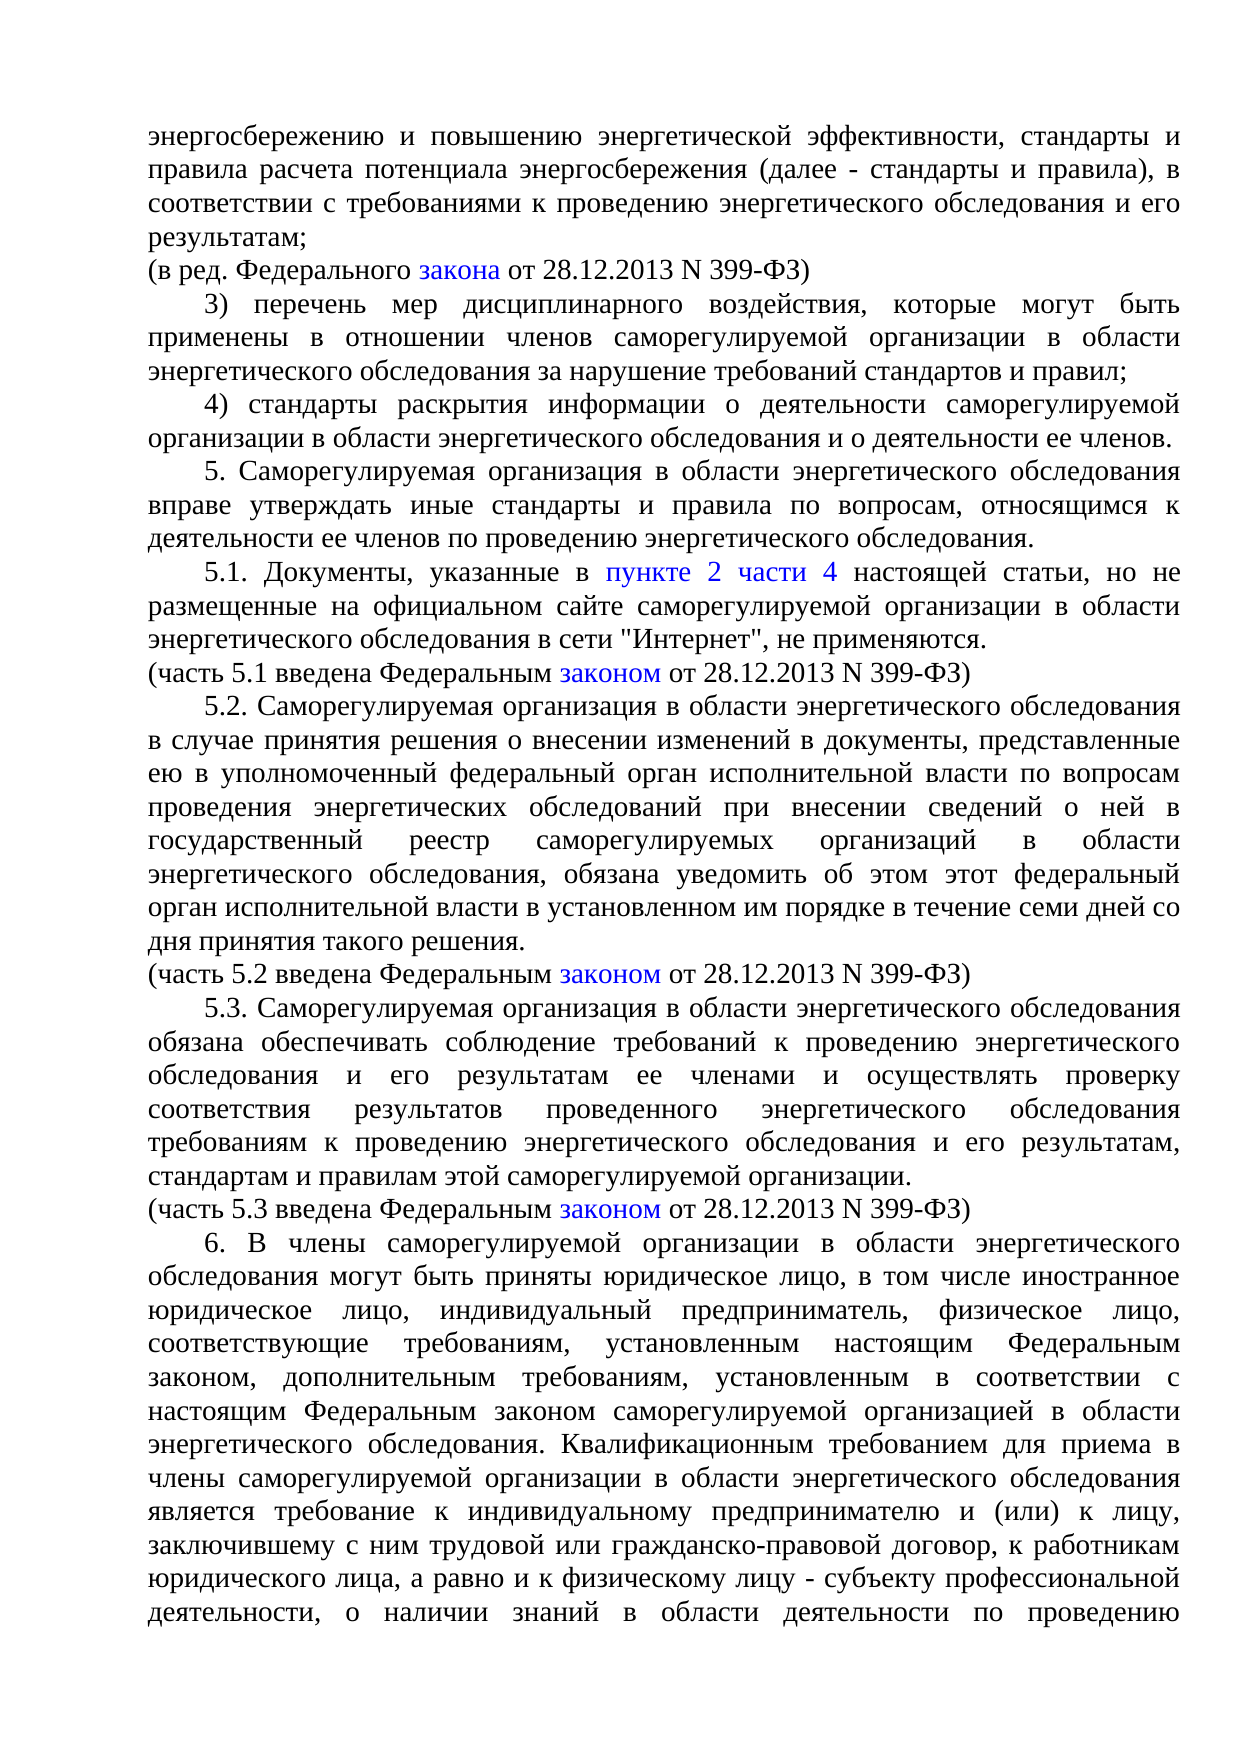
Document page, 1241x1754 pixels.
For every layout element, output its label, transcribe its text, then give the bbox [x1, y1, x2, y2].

text (часть 5.3 введена Федеральным законом от 28.12.2013 N 399-ФЗ) [148, 1191, 1181, 1225]
text 3) перечень мер дисциплинарного воздействия, которые могут быть применены в отношении членов саморегулируемой организации в области энергетического обследования за нарушение требований стандартов и правил; [148, 286, 1181, 386]
text 5.3. Саморегулируемая организация в области энергетического обследования обязана обеспечивать соблюдение требований к проведению энергетического обследования и его результатам ее членами и осуществлять проверку соответствия результатов проведенного энергетического обследования требованиям к проведению энергетического обследования и его результатам, стандартам и правилам этой саморегулируемой организации. [148, 990, 1181, 1191]
text (часть 5.2 введена Федеральным законом от 28.12.2013 N 399-ФЗ) [148, 957, 1181, 990]
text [148, 1225, 1181, 1627]
text 5.2. Саморегулируемая организация в области энергетического обследования в случае принятия решения о внесении изменений в документы, представленные ею в уполномоченный федеральный орган исполнительной власти по вопросам проведения энергетических обследований при внесении сведений о ней в государственный реестр саморегулируемых организаций в области энергетического обследования, обязана уведомить об этом этот федеральный орган исполнительной власти в установленном им порядке в течение семи дней со дня принятия такого решения. [148, 688, 1181, 957]
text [148, 118, 1181, 252]
text 5. Саморегулируемая организация в области энергетического обследования вправе утверждать иные стандарты и правила по вопросам, относящимся к деятельности ее членов по проведению энергетического обследования. [148, 453, 1181, 554]
text 5.1. Документы, указанные в пункте 2 части 4 настоящей статьи, но не размещенные на официальном сайте саморегулируемой организации в области энергетического обследования в сети "Интернет", не применяются. [148, 554, 1181, 655]
text 4) стандарты раскрытия информации о деятельности саморегулируемой организации в области энергетического обследования и о деятельности ее членов. [148, 386, 1181, 453]
text (в ред. Федерального закона от 28.12.2013 N 399-ФЗ) [148, 252, 1181, 286]
text (часть 5.1 введена Федеральным законом от 28.12.2013 N 399-ФЗ) [148, 655, 1181, 688]
